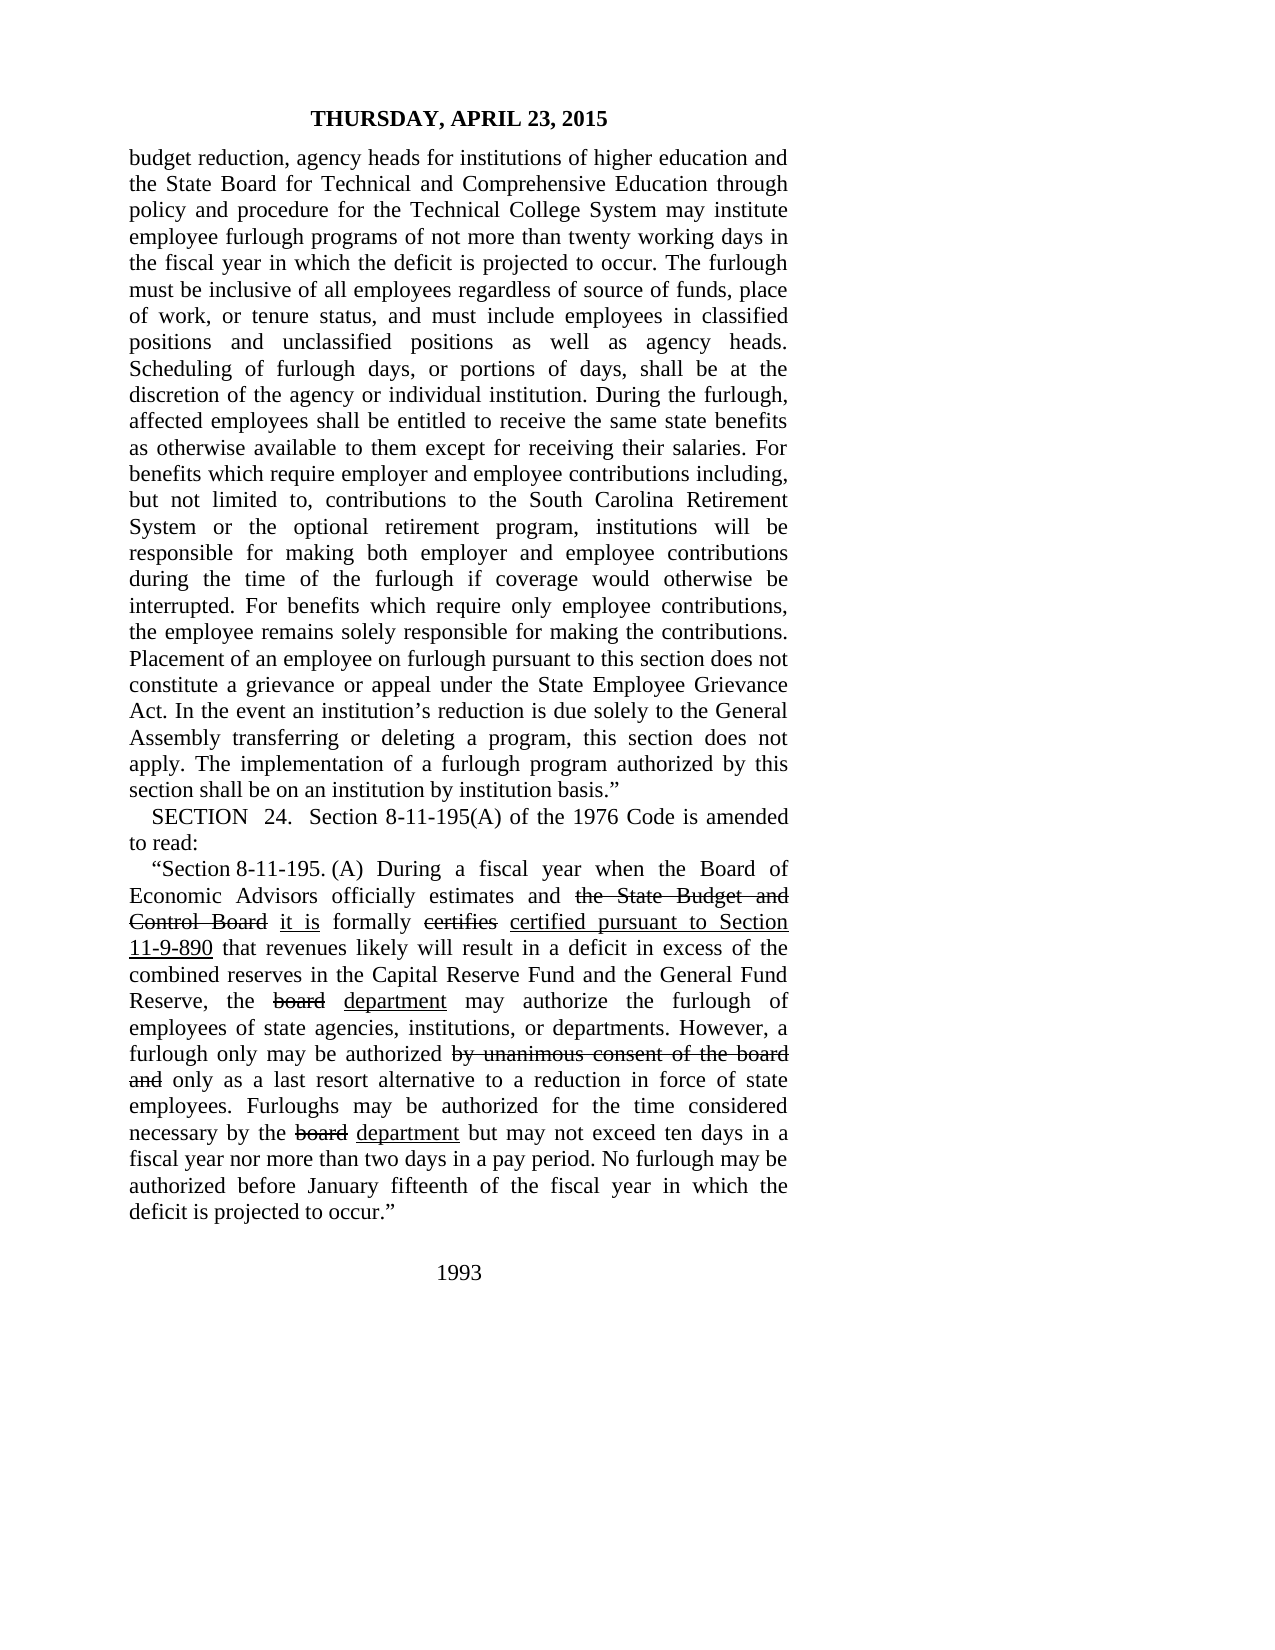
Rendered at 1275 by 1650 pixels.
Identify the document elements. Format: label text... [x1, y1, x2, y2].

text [129, 144, 789, 803]
text SECTION 24. Section 8-11-195(A) of the 1976 Code is amended to read: [129, 803, 789, 855]
text “Section 8-11-195. (A) During a fiscal year when the Board of Economic Advisors officially estimates and the State Budget and Control Board it is formally certifies certified pursuant to Section 11-9-890 that revenues likely will result in a deficit in excess of the combined reserves in the Capital Reserve Fund and the General Fund Reserve, the board department may authorize the furlough of employees of state agencies, institutions, or departments. However, a furlough only may be authorized by unanimous consent of the board and only as a last resort alternative to a reduction in force of state employees. Furloughs may be authorized for the time considered necessary by the board department but may not exceed ten days in a fiscal year nor more than two days in a pay period. No furlough may be authorized before January fifteenth of the fiscal year in which the deficit is projected to occur.” [129, 855, 789, 1224]
